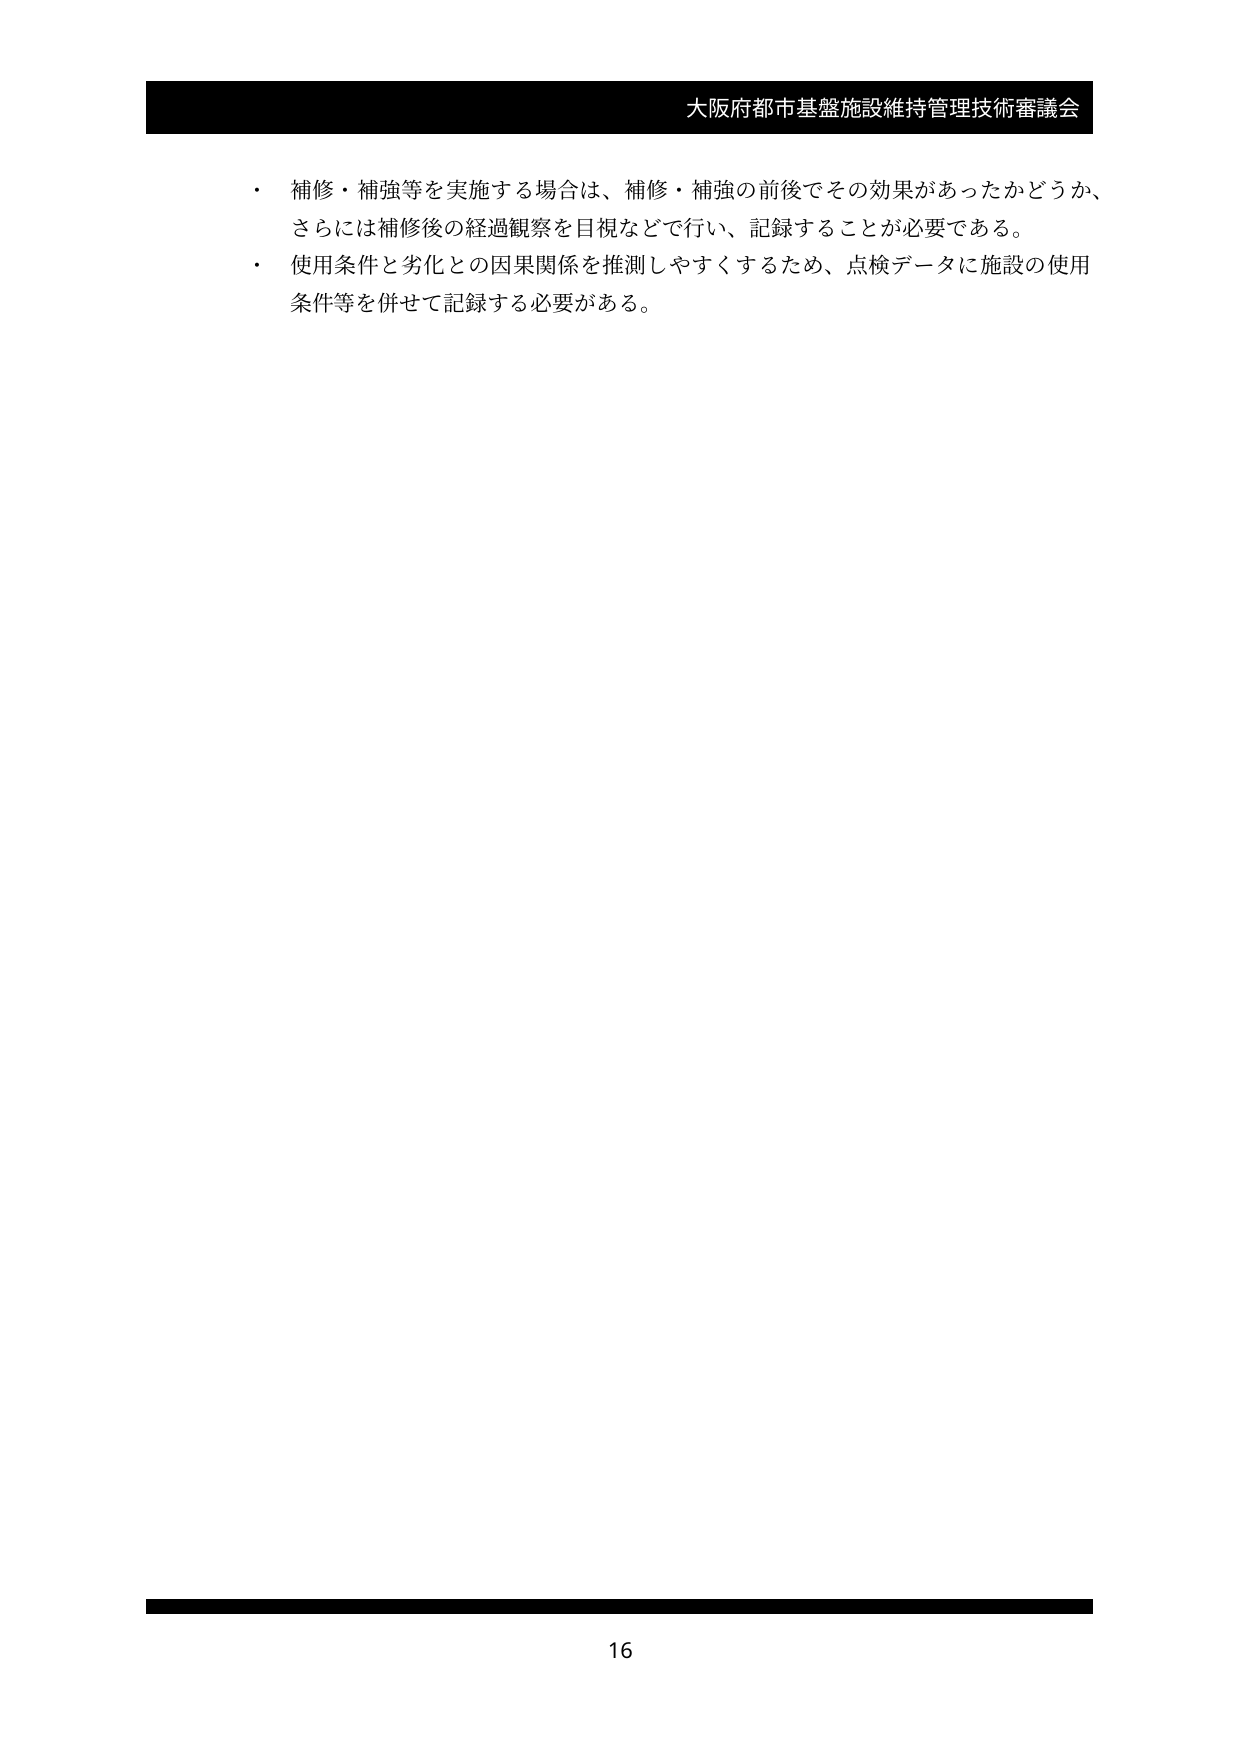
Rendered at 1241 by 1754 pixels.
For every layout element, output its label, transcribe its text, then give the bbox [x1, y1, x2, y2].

list 使用条件と劣化との因果関係を推測しやすくするため、点検データに施設の使用条件等を併せて記録する必要がある。 [246, 246, 1092, 321]
list 補修・補強等を実施する場合は、補修・補強の前後でその効果があったかどうか、さらには補修後の経過観察を目視などで行い、記録することが必要である。 [246, 171, 1092, 246]
